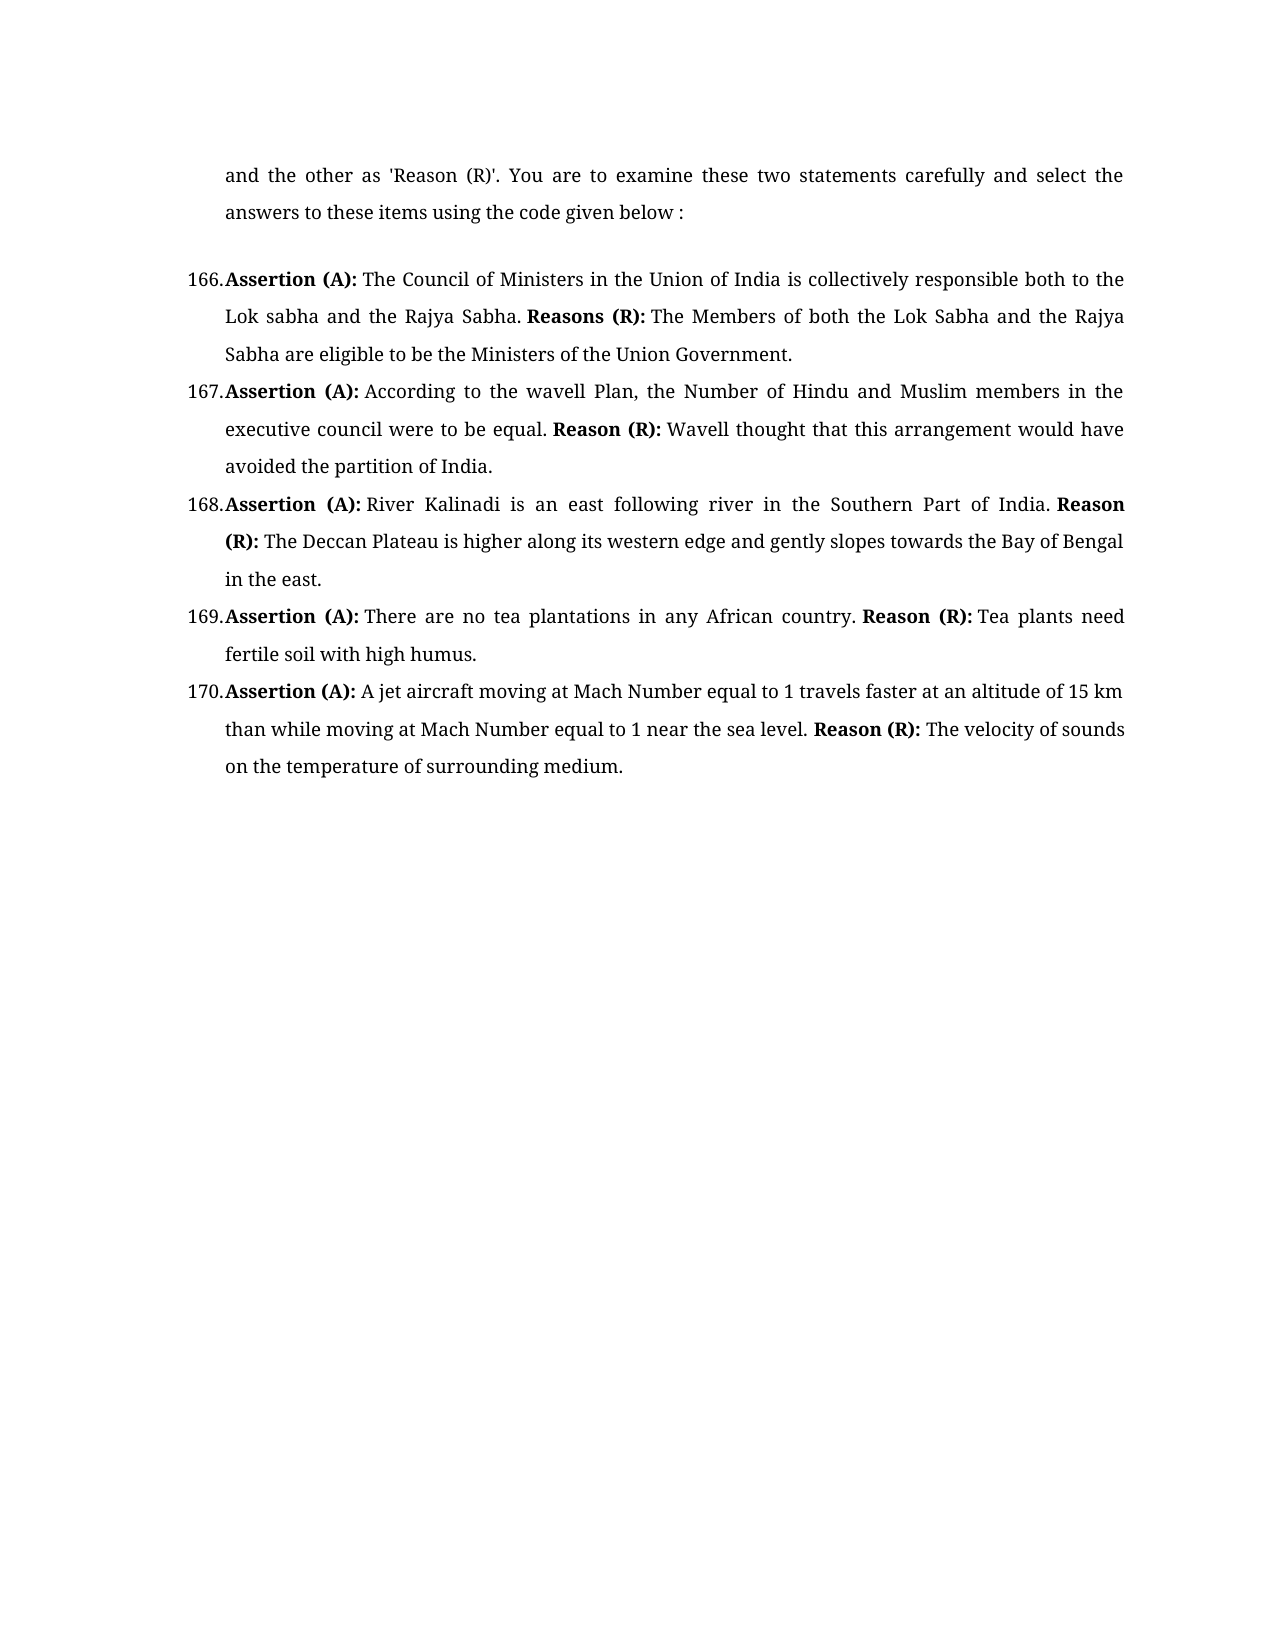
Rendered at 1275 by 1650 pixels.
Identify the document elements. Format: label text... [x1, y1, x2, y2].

list Assertion (A): According to the wavell Plan, the Number of Hindu and Muslim members in the executive council were to be equal. Reason (R): Wavell thought that this arrangement would have avoided the partition of India. [187, 367, 1125, 479]
list Assertion (A): The Council of Ministers in the Union of India is collectively responsible both to the Lok sabha and the Rajya Sabha. Reasons (R): The Members of both the Lok Sabha and the Rajya Sabha are eligible to be the Ministers of the Union Government. [187, 254, 1125, 367]
list Assertion (A): There are no tea plantations in any African country. Reason (R): Tea plants need fertile soil with high humus. [187, 592, 1125, 667]
list Assertion (A): River Kalinadi is an east following river in the Southern Part of India. Reason (R): The Deccan Plateau is higher along its western edge and gently slopes towards the Bay of Bengal in the east. [187, 479, 1125, 592]
list Assertion (A): A jet aircraft moving at Mach Number equal to 1 travels faster at an altitude of 15 km than while moving at Mach Number equal to 1 near the sea level. Reason (R): The velocity of sounds on the temperature of surrounding medium. [187, 667, 1125, 779]
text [225, 150, 1125, 225]
